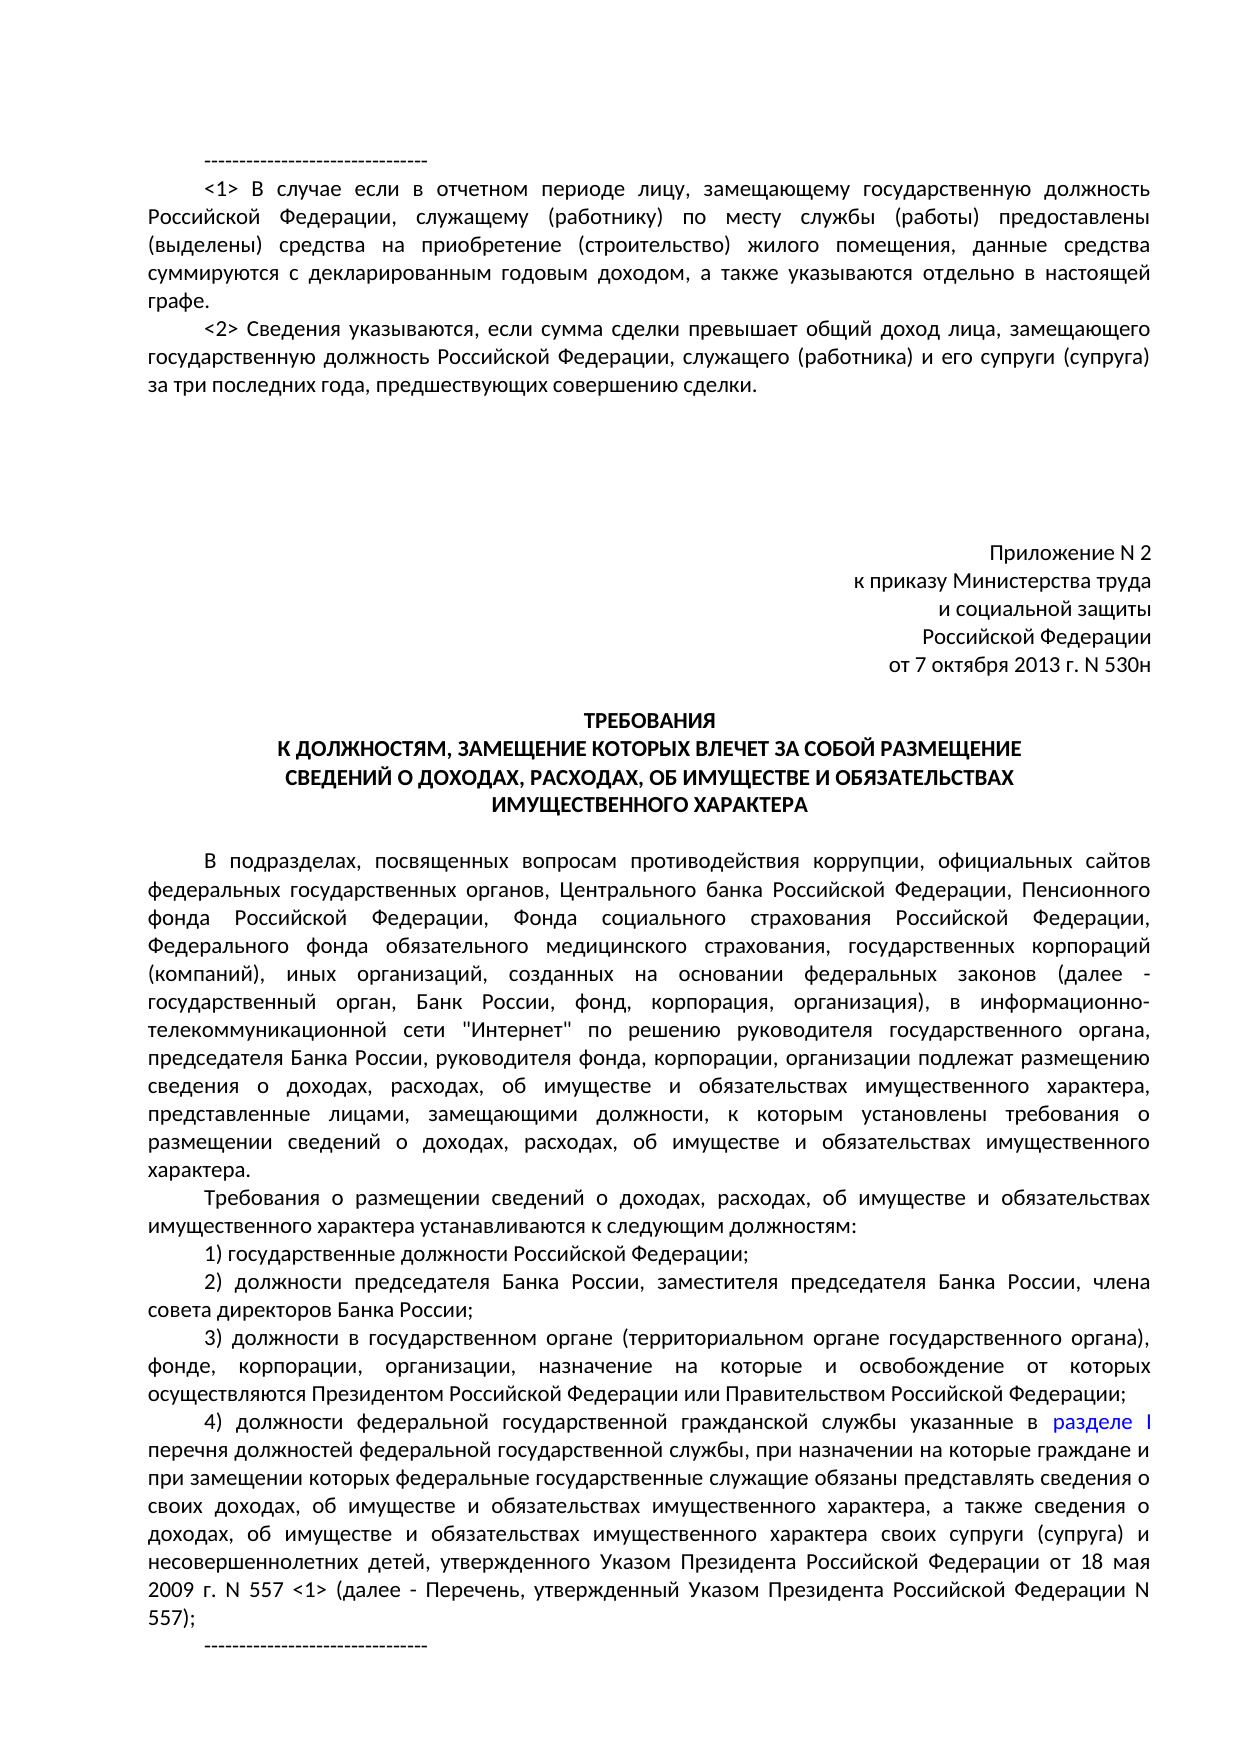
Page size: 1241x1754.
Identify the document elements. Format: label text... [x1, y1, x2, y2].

title ИМУЩЕСТВЕННОГО ХАРАКТЕРА [148, 791, 1152, 819]
text 1) государственные должности Российской Федерации; [148, 1239, 1152, 1267]
text 3) должности в государственном органе (территориальном органе государственного органа), фонде, корпорации, организации, назначение на которые и освобождение от которых осуществляются Президентом Российской Федерации или Правительством Российской Федерации; [148, 1323, 1152, 1407]
text Приложение N 2 [148, 538, 1152, 566]
text к приказу Министерства труда [148, 566, 1152, 594]
text В подразделах, посвященных вопросам противодействия коррупции, официальных сайтов федеральных государственных органов, Центрального банка Российской Федерации, Пенсионного фонда Российской Федерации, Фонда социального страхования Российской Федерации, Федерального фонда обязательного медицинского страхования, государственных корпораций (компаний), иных организаций, созданных на основании федеральных законов (далее - государственный орган, Банк России, фонд, корпорация, организация), в информационно-телекоммуникационной сети "Интернет" по решению руководителя государственного органа, председателя Банка России, руководителя фонда, корпорации, организации подлежат размещению сведения о доходах, расходах, об имуществе и обязательствах имущественного характера, представленные лицами, замещающими должности, к которым установлены требования о размещении сведений о доходах, расходах, об имуществе и обязательствах имущественного характера. [148, 847, 1152, 1183]
text и социальной защиты [148, 594, 1152, 622]
text Российской Федерации [148, 622, 1152, 651]
text Требования о размещении сведений о доходах, расходах, об имуществе и обязательствах имущественного характера устанавливаются к следующим должностям: [148, 1183, 1152, 1239]
title ТРЕБОВАНИЯ [148, 707, 1152, 734]
text 4) должности федеральной государственной гражданской службы указанные в разделе I перечня должностей федеральной государственной службы, при назначении на которые граждане и при замещении которых федеральные государственные служащие обязаны представлять сведения о своих доходах, об имуществе и обязательствах имущественного характера, а также сведения о доходах, об имуществе и обязательствах имущественного характера своих супруги (супруга) и несовершеннолетних детей, утвержденного Указом Президента Российской Федерации от 18 мая 2009 г. N 557 <1> (далее - Перечень, утвержденный Указом Президента Российской Федерации N 557); [148, 1407, 1152, 1631]
text <1> В случае если в отчетном периоде лицу, замещающему государственную должность Российской Федерации, служащему (работнику) по месту службы (работы) предоставлены (выделены) средства на приобретение (строительство) жилого помещения, данные средства суммируются с декларированным годовым доходом, а также указываются отдельно в настоящей графе. [148, 174, 1152, 314]
text -------------------------------- [148, 1631, 1152, 1659]
title СВЕДЕНИЙ О ДОХОДАХ, РАСХОДАХ, ОБ ИМУЩЕСТВЕ И ОБЯЗАТЕЛЬСТВАХ [148, 763, 1152, 791]
text 2) должности председателя Банка России, заместителя председателя Банка России, члена совета директоров Банка России; [148, 1267, 1152, 1323]
text <2> Сведения указываются, если сумма сделки превышает общий доход лица, замещающего государственную должность Российской Федерации, служащего (работника) и его супруги (супруга) за три последних года, предшествующих совершению сделки. [148, 314, 1152, 398]
title К ДОЛЖНОСТЯМ, ЗАМЕЩЕНИЕ КОТОРЫХ ВЛЕЧЕТ ЗА СОБОЙ РАЗМЕЩЕНИЕ [148, 734, 1152, 763]
text от 7 октября 2013 г. N 530н [148, 651, 1152, 678]
text -------------------------------- [148, 146, 1152, 174]
